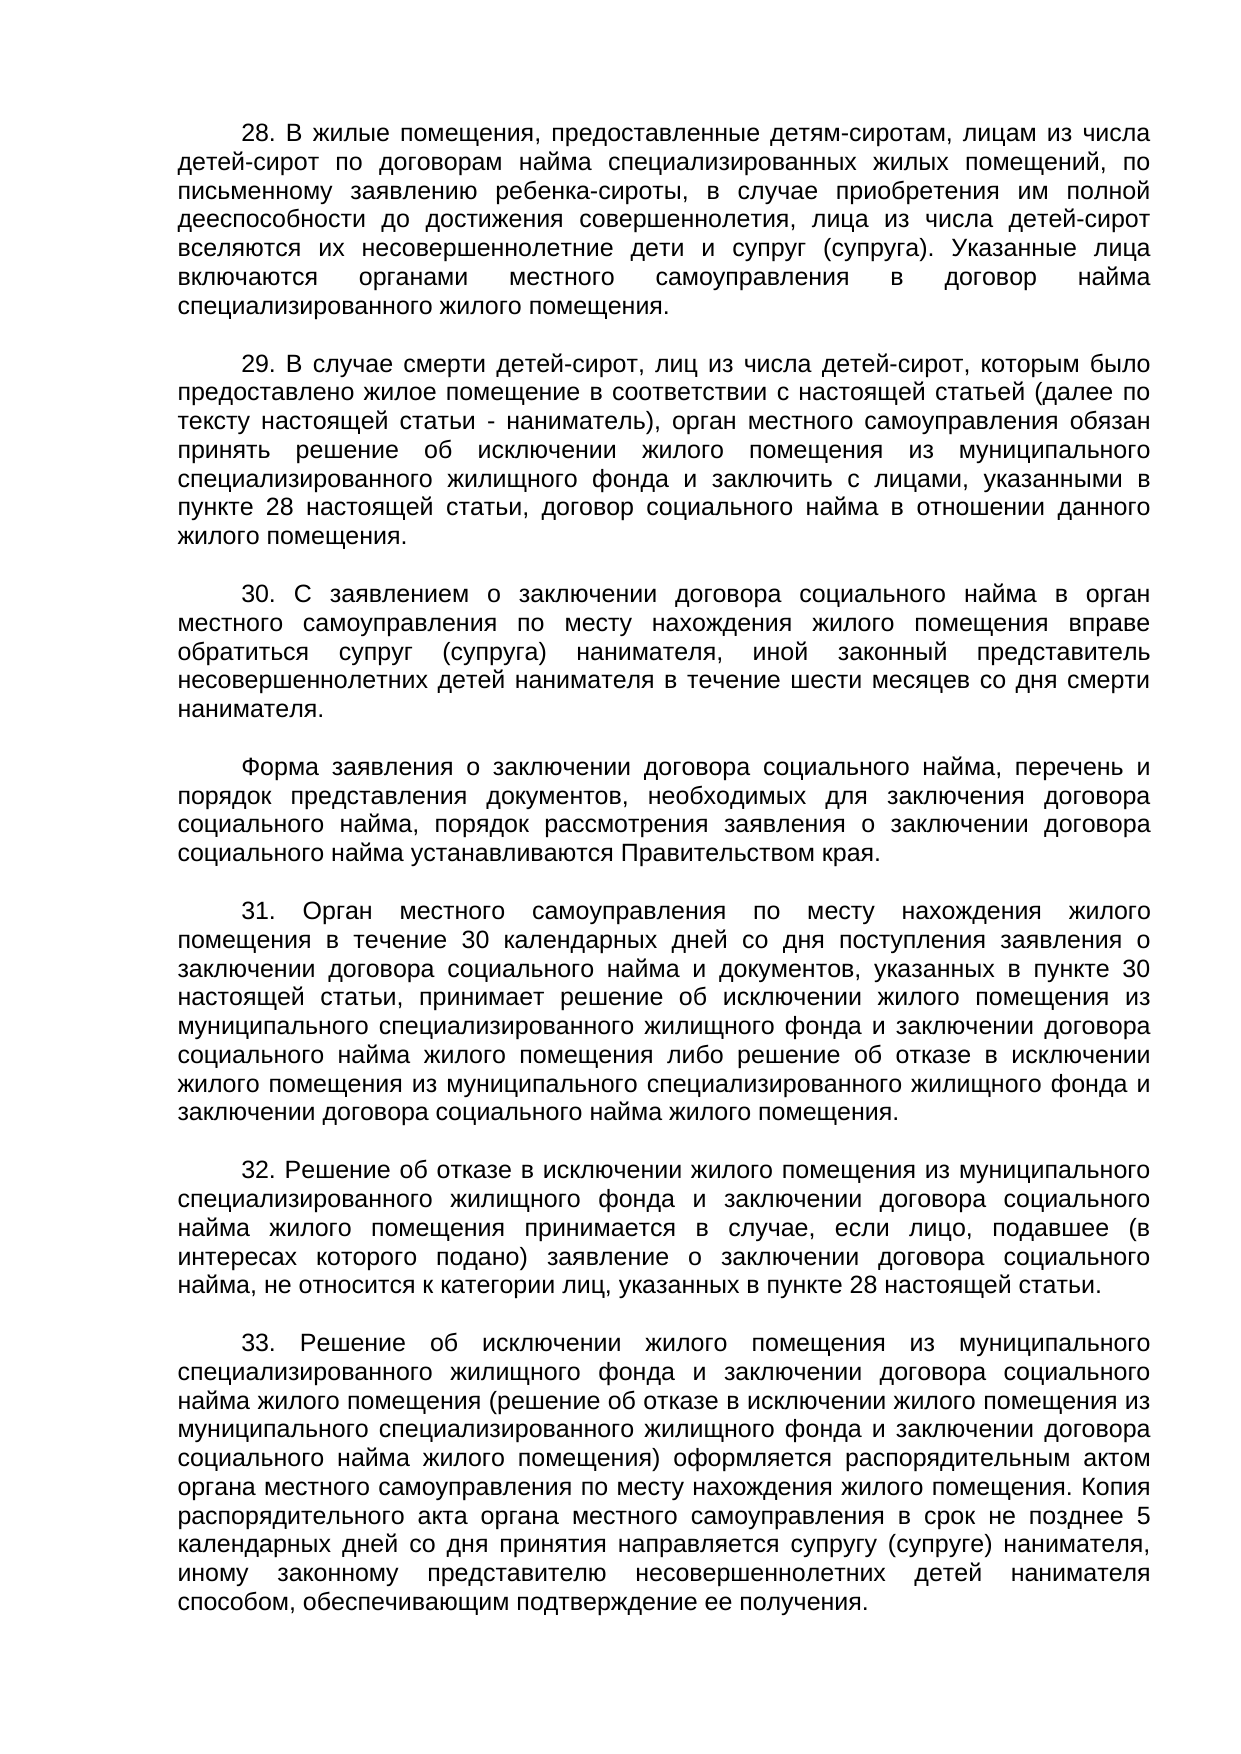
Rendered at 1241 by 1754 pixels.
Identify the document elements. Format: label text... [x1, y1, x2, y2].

text 31. Орган местного самоуправления по месту нахождения жилого помещения в течение 30 календарных дней со дня поступления заявления о заключении договора социального найма и документов, указанных в пункте 30 настоящей статьи, принимает решение об исключении жилого помещения из муниципального специализированного жилищного фонда и заключении договора социального найма жилого помещения либо решение об отказе в исключении жилого помещения из муниципального специализированного жилищного фонда и заключении договора социального найма жилого помещения. [177, 896, 1152, 1126]
text 29. В случае смерти детей-сирот, лиц из числа детей-сирот, которым было предоставлено жилое помещение в соответствии с настоящей статьей (далее по тексту настоящей статьи - наниматель), орган местного самоуправления обязан принять решение об исключении жилого помещения из муниципального специализированного жилищного фонда и заключить с лицами, указанными в пункте 28 настоящей статьи, договор социального найма в отношении данного жилого помещения. [177, 348, 1152, 550]
text 32. Решение об отказе в исключении жилого помещения из муниципального специализированного жилищного фонда и заключении договора социального найма жилого помещения принимается в случае, если лицо, подавшее (в интересах которого подано) заявление о заключении договора социального найма, не относится к категории лиц, указанных в пункте 28 настоящей статьи. [177, 1155, 1152, 1299]
text Форма заявления о заключении договора социального найма, перечень и порядок представления документов, необходимых для заключения договора социального найма, порядок рассмотрения заявления о заключении договора социального найма устанавливаются Правительством края. [177, 752, 1152, 867]
text 33. Решение об исключении жилого помещения из муниципального специализированного жилищного фонда и заключении договора социального найма жилого помещения (решение об отказе в исключении жилого помещения из муниципального специализированного жилищного фонда и заключении договора социального найма жилого помещения) оформляется распорядительным актом органа местного самоуправления по месту нахождения жилого помещения. Копия распорядительного акта органа местного самоуправления в срок не позднее 5 календарных дней со дня принятия направляется супругу (супруге) нанимателя, иному законному представителю несовершеннолетних детей нанимателя способом, обеспечивающим подтверждение ее получения. [177, 1328, 1152, 1616]
text 30. С заявлением о заключении договора социального найма в орган местного самоуправления по месту нахождения жилого помещения вправе обратиться супруг (супруга) нанимателя, иной законный представитель несовершеннолетних детей нанимателя в течение шести месяцев со дня смерти нанимателя. [177, 579, 1152, 723]
text 28. В жилые помещения, предоставленные детям-сиротам, лицам из числа детей-сирот по договорам найма специализированных жилых помещений, по письменному заявлению ребенка-сироты, в случае приобретения им полной дееспособности до достижения совершеннолетия, лица из числа детей-сирот вселяются их несовершеннолетние дети и супруг (супруга). Указанные лица включаются органами местного самоуправления в договор найма специализированного жилого помещения. [177, 118, 1152, 319]
